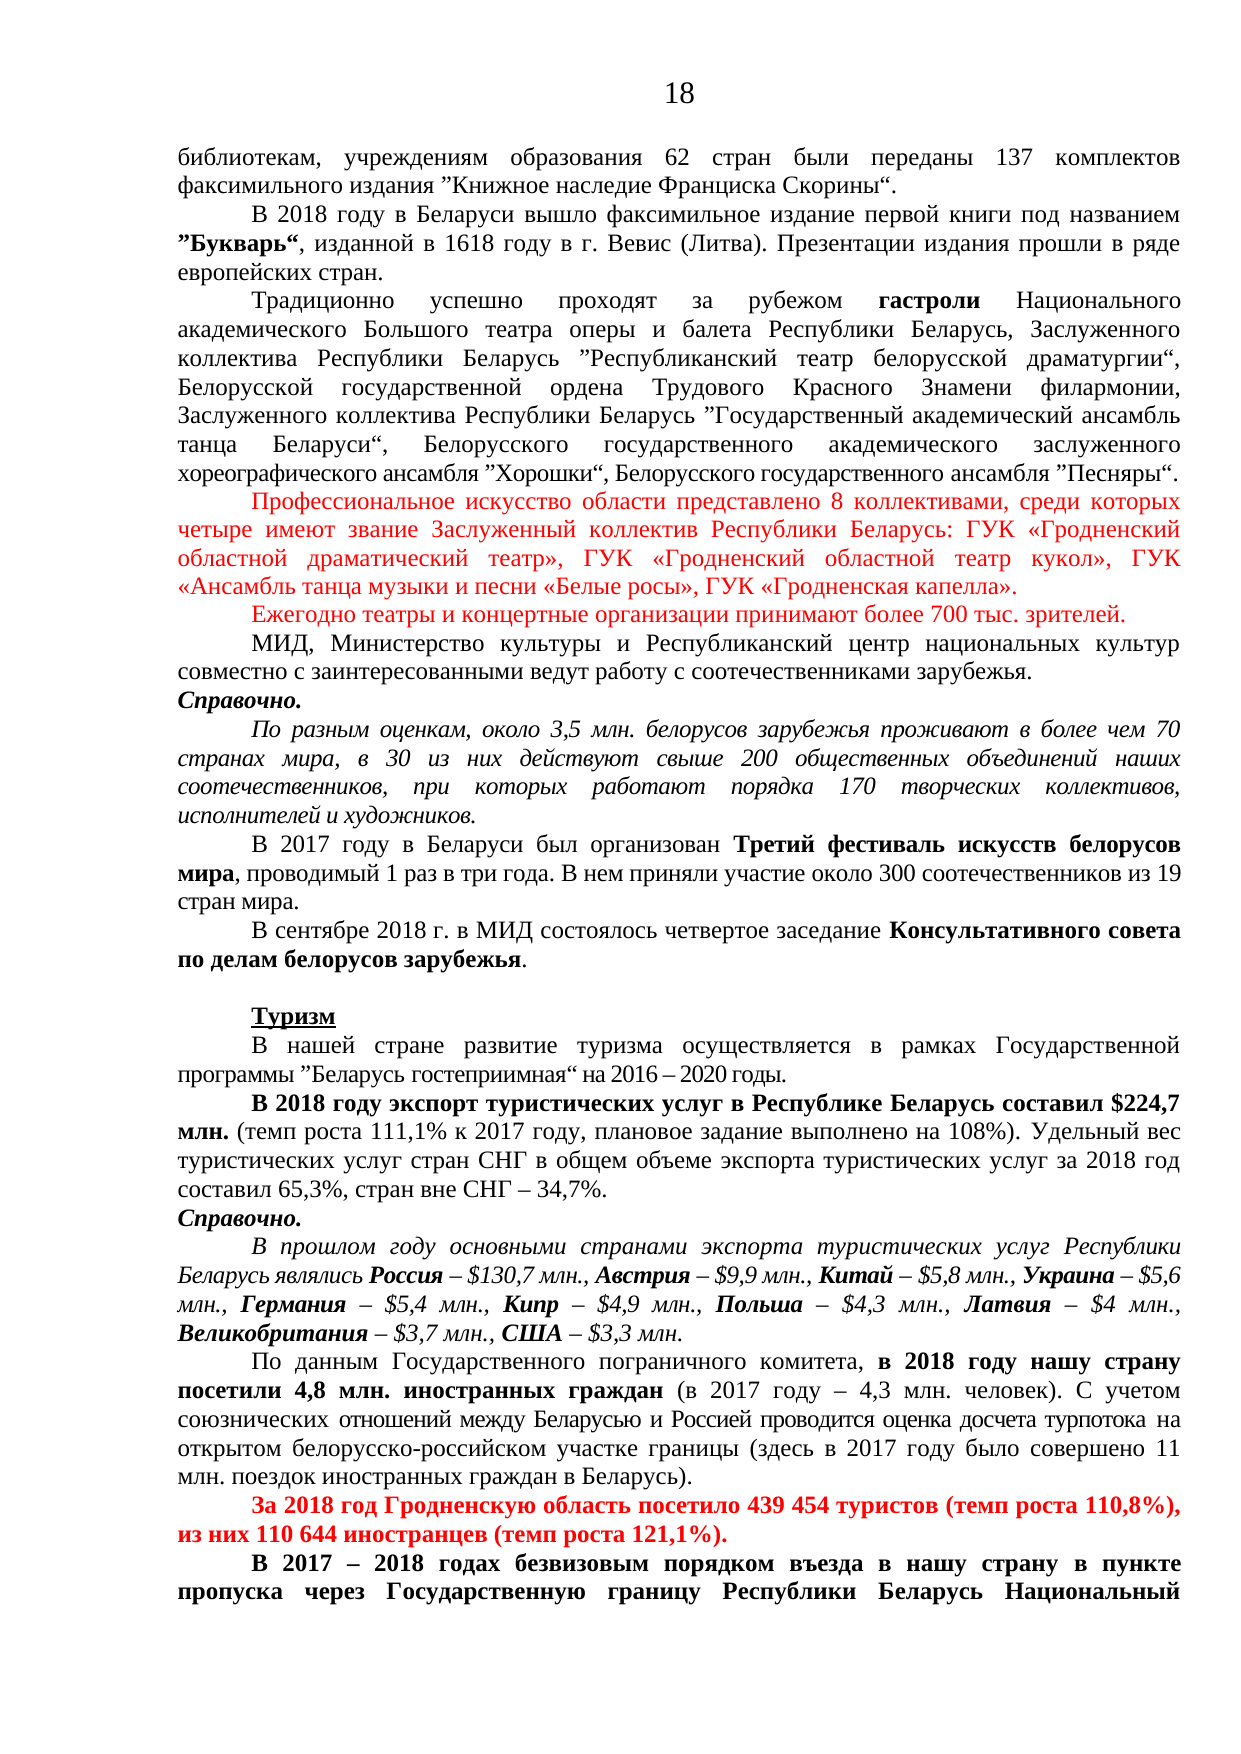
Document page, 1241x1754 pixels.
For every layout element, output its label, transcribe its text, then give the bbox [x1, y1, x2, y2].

text МИД, Министерство культуры и Республиканский центр национальных культур совместно с заинтересованными ведут работу с соотечественниками зарубежья. [177, 628, 1181, 685]
text Профессиональное искусство области представлено 8 коллективами, среди которых четыре имеют звание Заслуженный коллектив Республики Беларусь: ГУК «Гродненский областной драматический театр», ГУК «Гродненский областной театр кукол», ГУК «Ансамбль танца музыки и песни «Белые росы», ГУК «Гродненская капелла». [177, 487, 1181, 599]
text Туризм [177, 1001, 1181, 1030]
text По разным оценкам, около 3,5 млн. белорусов зарубежья проживают в более чем 70 странах мира, в 30 из них действуют свыше 200 общественных объединений наших соотечественников, при которых работают порядка 170 творческих коллективов, исполнителей и художников. [177, 714, 1181, 829]
text По данным Государственного пограничного комитета, в 2018 году нашу страну посетили 4,8 млн. иностранных граждан (в 2017 году – 4,3 млн. человек). С учетом союзнических отношений между Беларусью и Россией проводится оценка досчета турпотока на открытом белорусско-российском участке границы (здесь в 2017 году было совершено 11 млн. поездок иностранных граждан в Беларусь). [177, 1346, 1181, 1490]
text Справочно. [177, 1203, 1181, 1231]
text Традиционно успешно проходят за рубежом гастроли Национального академического Большого театра оперы и балета Республики Беларусь, Заслуженного коллектива Республики Беларусь ”Республиканский театр белорусской драматургии“, Белорусской государственной ордена Трудового Красного Знамени филармонии, Заслуженного коллектива Республики Беларусь ”Государственный академический ансамбль танца Беларуси“, Белорусского государственного академического заслуженного хореографического ансамбля ”Хорошки“, Белорусского государственного ансамбля ”Песняры“. [177, 286, 1181, 487]
text В сентябре 2018 г. в МИД состоялось четвертое заседание Консультативного совета по делам белорусов зарубежья. [177, 915, 1181, 973]
text В 2018 году экспорт туристических услуг в Республике Беларусь составил $224,7 млн. (темп роста 111,1% к 2017 году, плановое задание выполнено на 108%). Удельный вес туристических услуг стран СНГ в общем объеме экспорта туристических услуг за 2018 год составил 65,3%, стран вне СНГ – 34,7%. [177, 1088, 1181, 1203]
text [177, 1548, 1181, 1605]
text В нашей стране развитие туризма осуществляется в рамках Государственной программы ”Беларусь гостеприимная“ на 2016 – 2020 годы. [177, 1030, 1181, 1088]
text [177, 142, 1181, 199]
text Ежегодно театры и концертные организации принимают более 700 тыс. зрителей. [177, 599, 1181, 628]
text В 2018 году в Беларуси вышло факсимильное издание первой книги под названием ”Букварь“, изданной в 1618 году в г. Вевис (Литва). Презентации издания прошли в ряде европейских стран. [177, 199, 1181, 286]
text За 2018 год Гродненскую область посетило 439 454 туристов (темп роста 110,8%), из них 110 644 иностранцев (темп роста 121,1%). [177, 1490, 1181, 1548]
text В 2017 году в Беларуси был организован Третий фестиваль искусств белорусов мира, проводимый 1 раз в три года. В нем приняли участие около 300 соотечественников из 19 стран мира. [177, 829, 1181, 915]
text Справочно. [177, 685, 1181, 714]
text В прошлом году основными странами экспорта туристических услуг Республики Беларусь являлись Россия – $130,7 млн., Австрия – $9,9 млн., Китай – $5,8 млн., Украина – $5,6 млн., Германия – $5,4 млн., Кипр – $4,9 млн., Польша – $4,3 млн., Латвия – $4 млн., Великобритания – $3,7 млн., США – $3,3 млн. [177, 1231, 1181, 1346]
